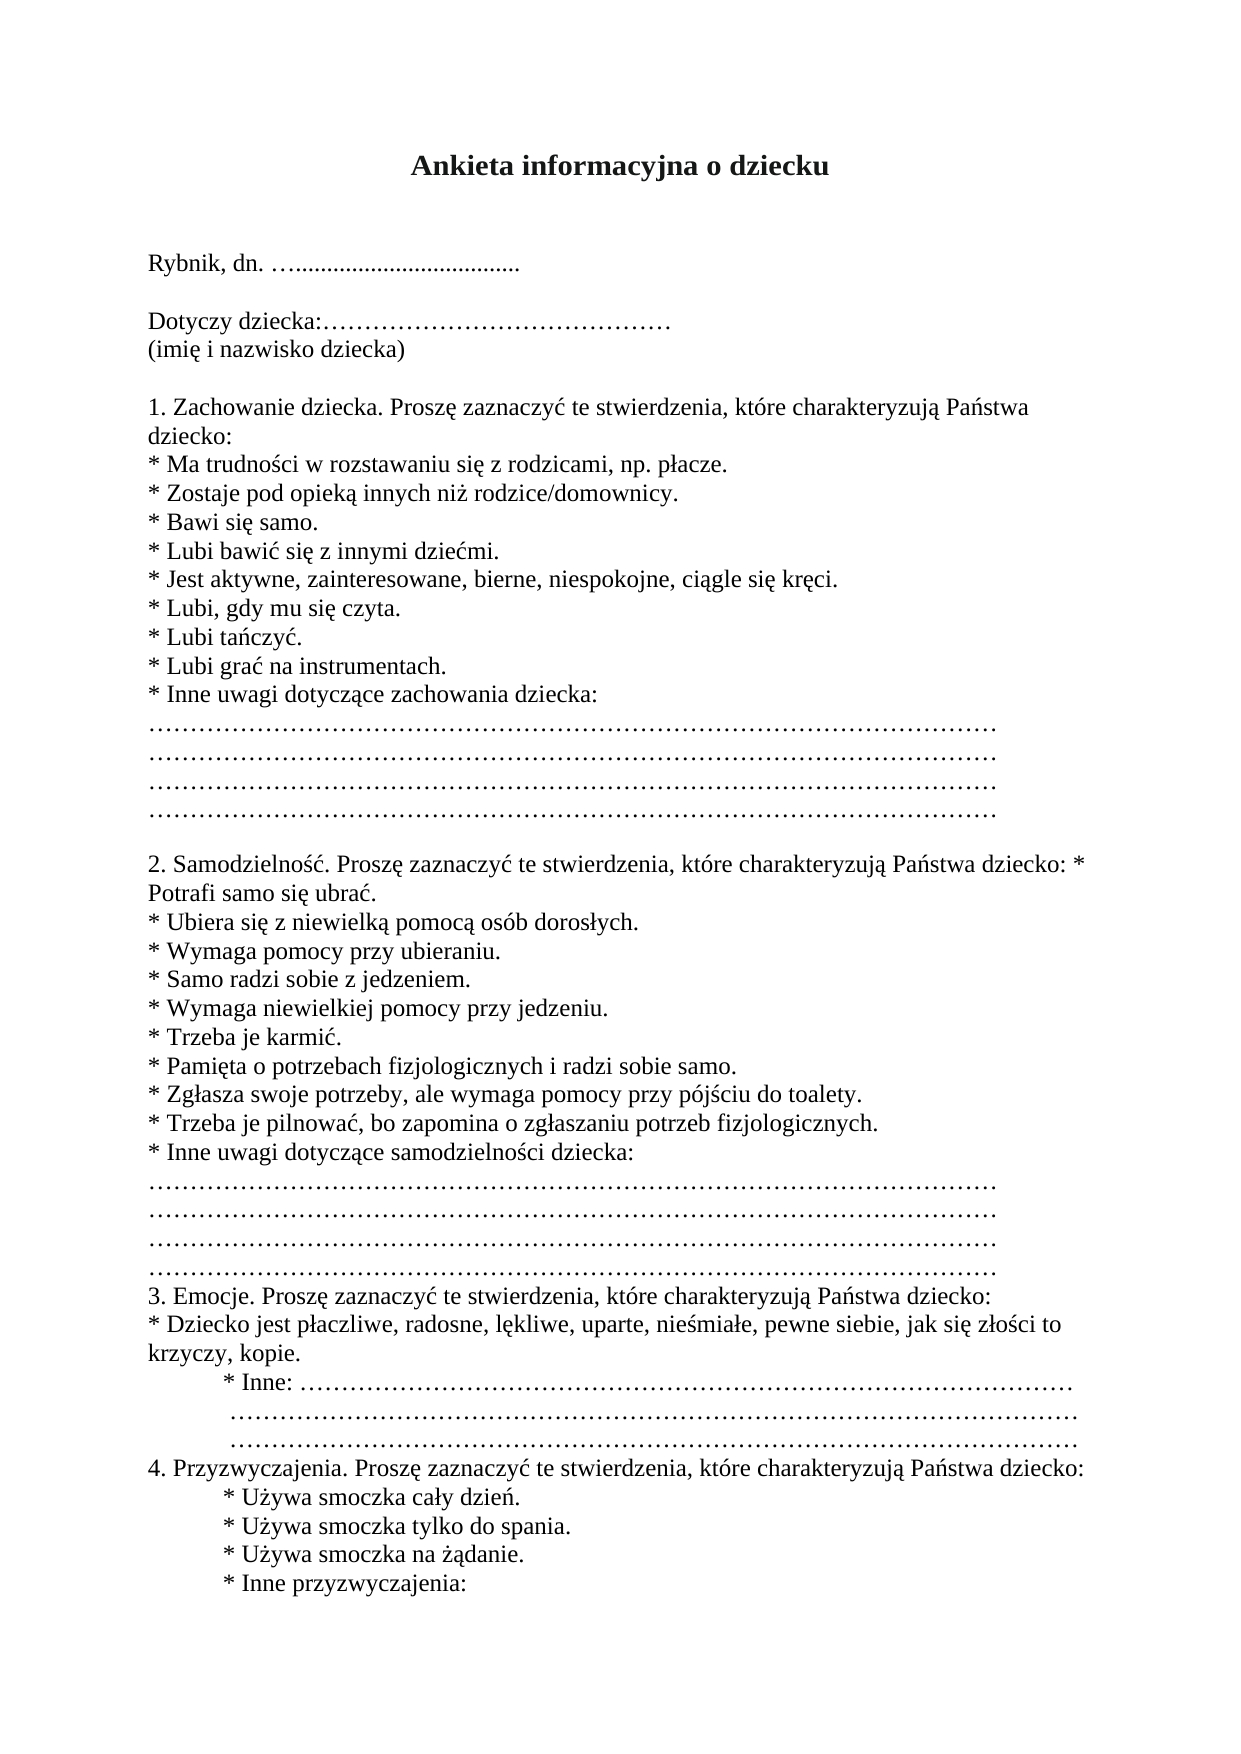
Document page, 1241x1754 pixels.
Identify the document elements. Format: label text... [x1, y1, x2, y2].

text Dotyczy dziecka:…………………………………… [148, 306, 1093, 334]
text * Wymaga niewielkiej pomocy przy jedzeniu. [148, 993, 1093, 1022]
text * Wymaga pomocy przy ubieraniu. [148, 936, 1093, 964]
text * Używa smoczka na żądanie. [148, 1539, 1093, 1568]
text Rybnik, dn. ….................................... [148, 248, 1093, 277]
text Ankieta informacyjna o dziecku [148, 148, 1093, 181]
text * Pamięta o potrzebach fizjologicznych i radzi sobie samo. [148, 1051, 1093, 1079]
text * Trzeba je karmić. [148, 1022, 1093, 1051]
text ………………………………………………………………………………………… [148, 1396, 1093, 1424]
text ………………………………………………………………………………………… ………………………………………………………………………………………… [148, 766, 1093, 823]
text * Używa smoczka cały dzień. [148, 1482, 1093, 1511]
text (imię i nazwisko dziecka) [148, 334, 1093, 363]
text 3. Emocje. Proszę zaznaczyć te stwierdzenia, które charakteryzują Państwa dziecko: [148, 1281, 1093, 1309]
text * Lubi grać na instrumentach. [148, 651, 1093, 679]
text * Zostaje pod opieką innych niż rodzice/domownicy. [148, 478, 1093, 507]
text 4. Przyzwyczajenia. Proszę zaznaczyć te stwierdzenia, które charakteryzują Państwa dziecko: [148, 1453, 1093, 1482]
text * Inne: ………………………………………………………………………………… [148, 1367, 1093, 1396]
text * Trzeba je pilnować, bo zapomina o zgłaszaniu potrzeb fizjologicznych. [148, 1108, 1093, 1137]
text * Inne uwagi dotyczące zachowania dziecka: [148, 679, 1093, 708]
text 2. Samodzielność. Proszę zaznaczyć te stwierdzenia, które charakteryzują Państwa dziecko: * Potrafi samo się ubrać. [148, 849, 1093, 907]
text ………………………………………………………………………………………… [148, 1424, 1093, 1453]
text 1. Zachowanie dziecka. Proszę zaznaczyć te stwierdzenia, które charakteryzują Państwa dziecko: [148, 392, 1093, 449]
text * Samo radzi sobie z jedzeniem. [148, 964, 1093, 993]
text * Jest aktywne, zainteresowane, bierne, niespokojne, ciągle się kręci. [148, 564, 1093, 593]
text * Ma trudności w rozstawaniu się z rodzicami, np. płacze. [148, 449, 1093, 478]
text * Inne przyzwyczajenia: [148, 1568, 1093, 1597]
text * Lubi, gdy mu się czyta. [148, 593, 1093, 622]
text * Inne uwagi dotyczące samodzielności dziecka: ………………………………………………………………………………………… ………………………………………………………………………………………… [148, 1137, 1093, 1223]
text * Bawi się samo. [148, 507, 1093, 536]
text * Lubi tańczyć. [148, 622, 1093, 651]
text * Używa smoczka tylko do spania. [148, 1511, 1093, 1539]
text ………………………………………………………………………………………… ………………………………………………………………………………………… [148, 708, 1093, 766]
text * Ubiera się z niewielką pomocą osób dorosłych. [148, 907, 1093, 936]
text ………………………………………………………………………………………… ………………………………………………………………………………………… [148, 1223, 1093, 1281]
text * Zgłasza swoje potrzeby, ale wymaga pomocy przy pójściu do toalety. [148, 1079, 1093, 1108]
text * Lubi bawić się z innymi dziećmi. [148, 536, 1093, 564]
text * Dziecko jest płaczliwe, radosne, lękliwe, uparte, nieśmiałe, pewne siebie, jak się złości to krzyczy, kopie. [148, 1309, 1093, 1367]
